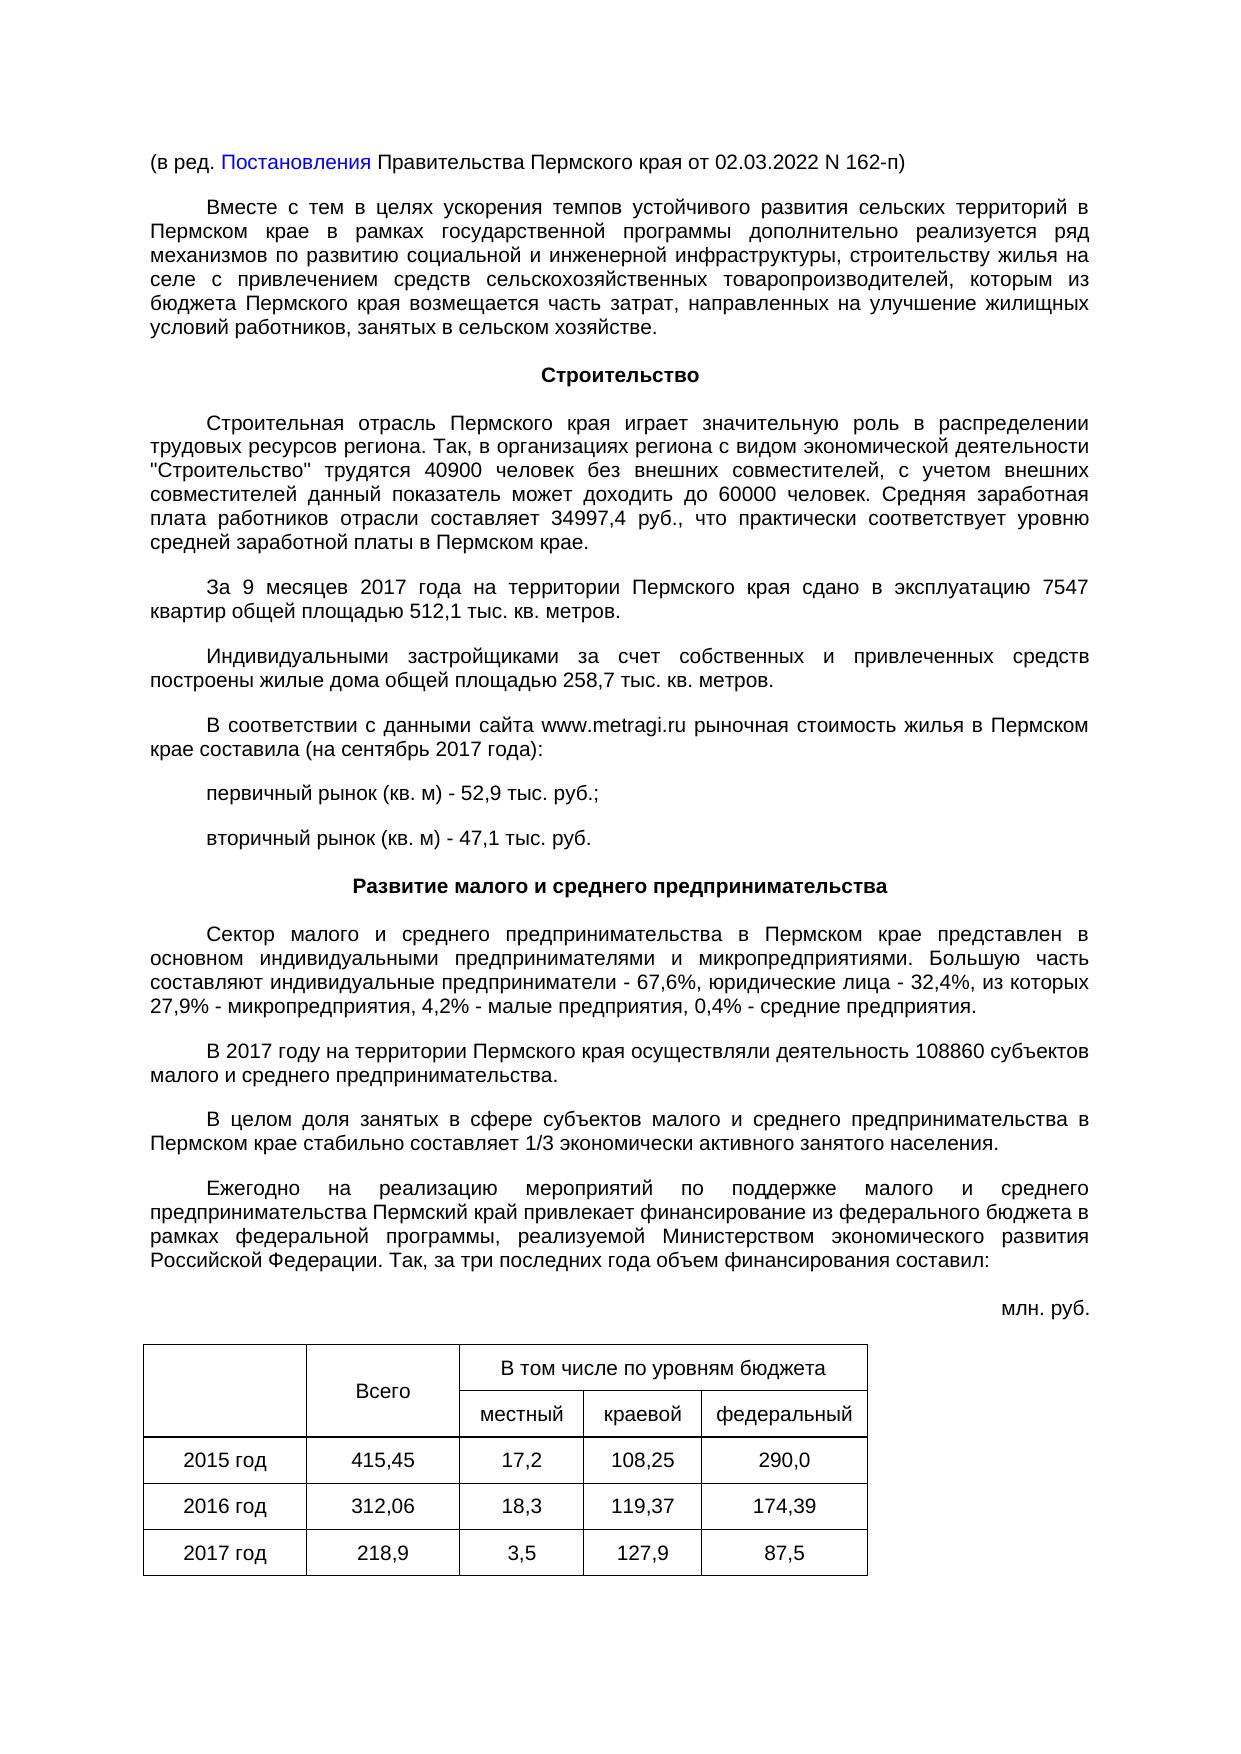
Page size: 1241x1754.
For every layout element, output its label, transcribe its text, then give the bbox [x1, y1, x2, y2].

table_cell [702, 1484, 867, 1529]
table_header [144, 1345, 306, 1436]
text первичный рынок (кв. м) - 52,9 тыс. руб.; [150, 781, 1090, 805]
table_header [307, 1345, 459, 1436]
text Индивидуальными застройщиками за счет собственных и привлеченных средств построены жилые дома общей площадью 258,7 тыс. кв. метров. [150, 644, 1090, 692]
text Сектор малого и среднего предпринимательства в Пермском крае представлен в основном индивидуальными предпринимателями и микропредприятиями. Большую часть составляют индивидуальные предприниматели - 67,6%, юридические лица - 32,4%, из которых 27,9% - микропредприятия, 4,2% - малые предприятия, 0,4% - средние предприятия. [150, 922, 1090, 1018]
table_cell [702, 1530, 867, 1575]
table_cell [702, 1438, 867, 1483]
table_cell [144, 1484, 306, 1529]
text (в ред. Постановления Правительства Пермского края от 02.03.2022 N 162-п) [150, 150, 1090, 174]
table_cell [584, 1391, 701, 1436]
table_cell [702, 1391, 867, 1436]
text В соответствии с данными сайта www.metragi.ru рыночная стоимость жилья в Пермском крае составила (на сентябрь 2017 года): [150, 712, 1090, 760]
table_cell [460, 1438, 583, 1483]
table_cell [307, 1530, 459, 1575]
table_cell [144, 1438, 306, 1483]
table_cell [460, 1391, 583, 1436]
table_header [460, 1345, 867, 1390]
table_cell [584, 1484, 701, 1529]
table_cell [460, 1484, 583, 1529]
text вторичный рынок (кв. м) - 47,1 тыс. руб. [150, 826, 1090, 850]
text В 2017 году на территории Пермского края осуществляли деятельность 108860 субъектов малого и среднего предпринимательства. [150, 1038, 1090, 1086]
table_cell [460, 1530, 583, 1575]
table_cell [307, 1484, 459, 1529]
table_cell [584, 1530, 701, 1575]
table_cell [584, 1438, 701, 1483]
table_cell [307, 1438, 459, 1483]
text млн. руб. [150, 1296, 1090, 1320]
text Строительная отрасль Пермского края играет значительную роль в распределении трудовых ресурсов региона. Так, в организациях региона с видом экономической деятельности "Строительство" трудятся 40900 человек без внешних совместителей, с учетом внешних совместителей данный показатель может доходить до 60000 человек. Средняя заработная плата работников отрасли составляет 34997,4 руб., что практически соответствует уровню средней заработной платы в Пермском крае. [150, 410, 1090, 554]
text Ежегодно на реализацию мероприятий по поддержке малого и среднего предпринимательства Пермский край привлекает финансирование из федерального бюджета в рамках федеральной программы, реализуемой Министерством экономического развития Российской Федерации. Так, за три последних года объем финансирования составил: [150, 1176, 1090, 1272]
text Вместе с тем в целях ускорения темпов устойчивого развития сельских территорий в Пермском крае в рамках государственной программы дополнительно реализуется ряд механизмов по развитию социальной и инженерной инфраструктуры, строительству жилья на селе с привлечением средств сельскохозяйственных товаропроизводителей, которым из бюджета Пермского края возмещается часть затрат, направленных на улучшение жилищных условий работников, занятых в сельском хозяйстве. [150, 195, 1090, 338]
title Развитие малого и среднего предпринимательства [150, 874, 1090, 898]
title Строительство [150, 362, 1090, 386]
text В целом доля занятых в сфере субъектов малого и среднего предпринимательства в Пермском крае стабильно составляет 1/3 экономически активного занятого населения. [150, 1107, 1090, 1155]
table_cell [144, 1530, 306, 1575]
text За 9 месяцев 2017 года на территории Пермского края сдано в эксплуатацию 7547 квартир общей площадью 512,1 тыс. кв. метров. [150, 575, 1090, 623]
